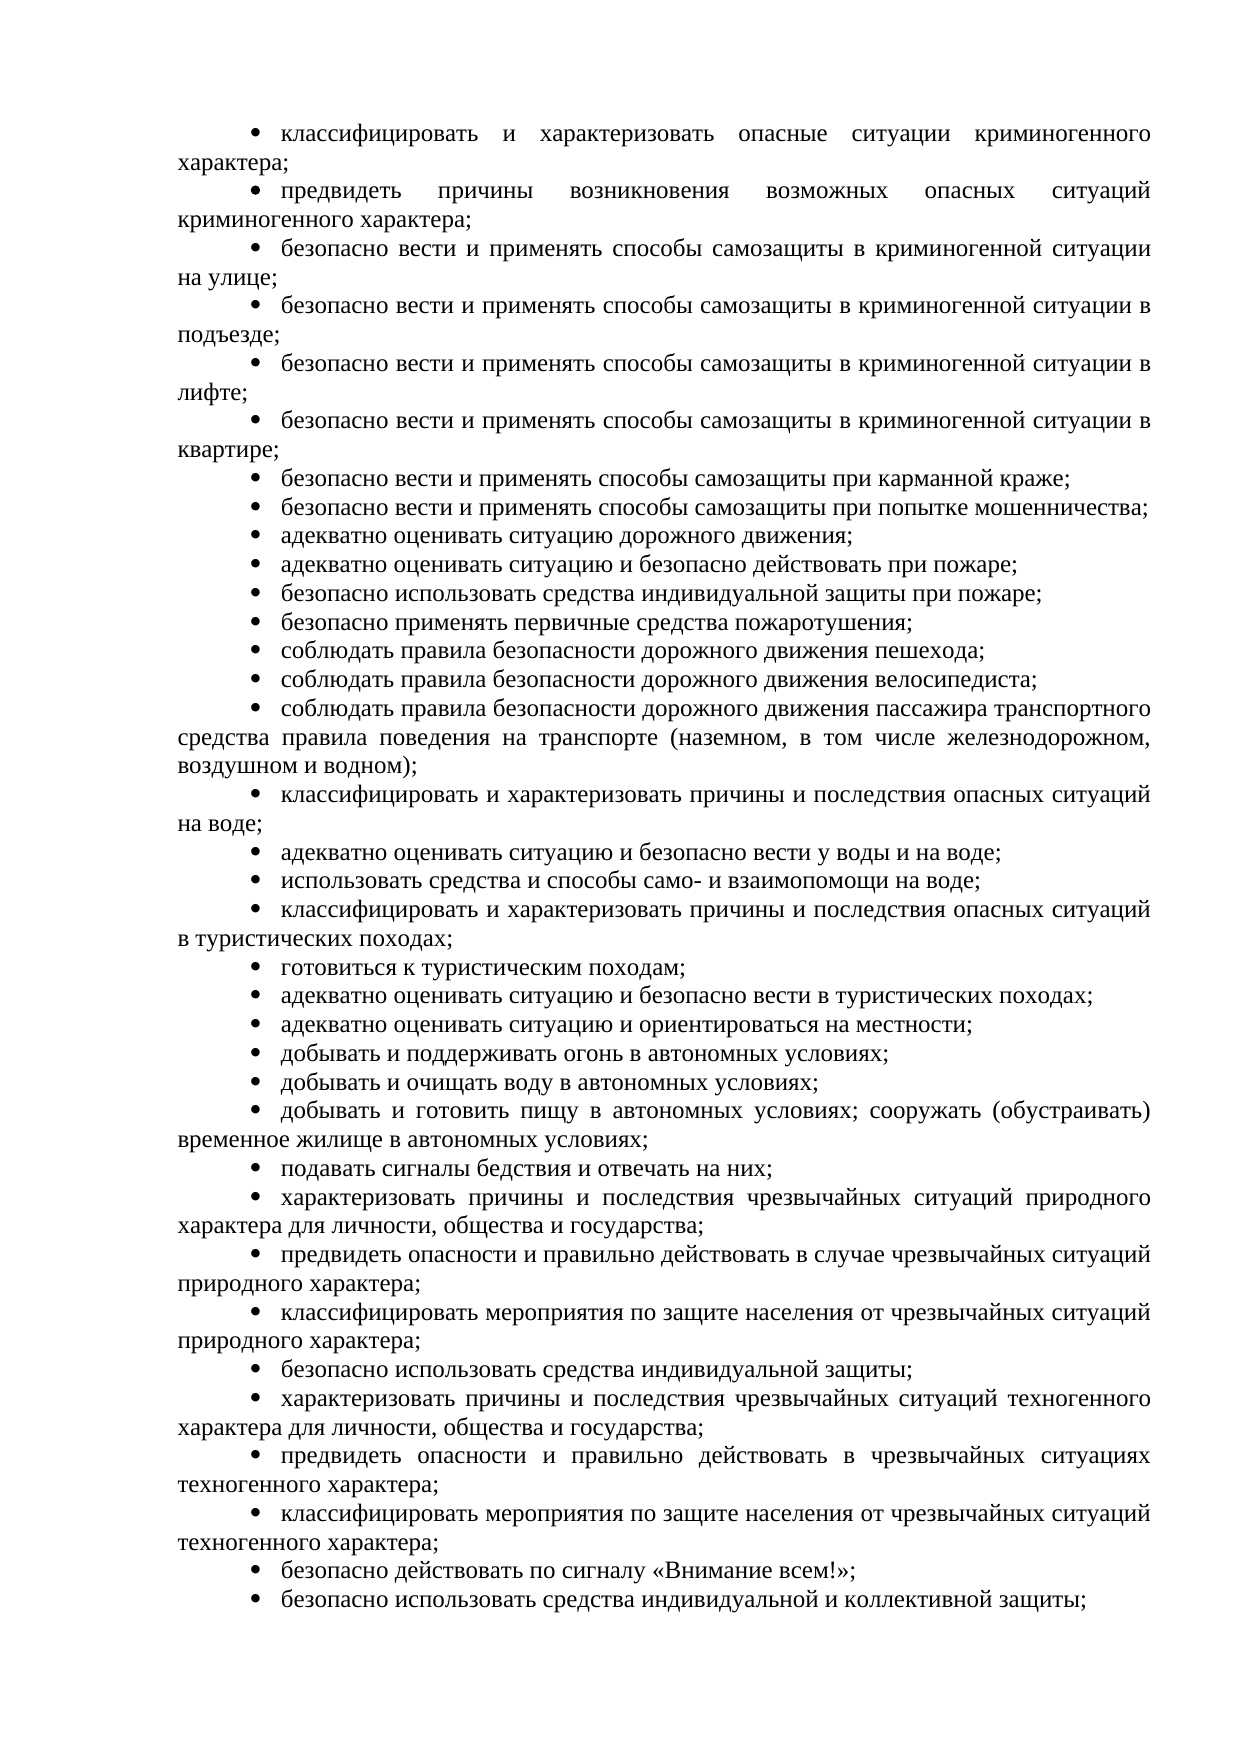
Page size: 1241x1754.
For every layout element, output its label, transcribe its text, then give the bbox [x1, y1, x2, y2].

list соблюдать правила безопасности дорожного движения велосипедиста; [177, 664, 1152, 693]
list характеризовать причины и последствия чрезвычайных ситуаций природного характера для личности, общества и государства; [177, 1182, 1152, 1239]
list безопасно вести и применять способы самозащиты в криминогенной ситуации в подъезде; [177, 291, 1152, 348]
list безопасно применять первичные средства пожаротушения; [177, 607, 1152, 636]
list безопасно использовать средства индивидуальной защиты при пожаре; [177, 578, 1152, 607]
list безопасно вести и применять способы самозащиты в криминогенной ситуации в лифте; [177, 348, 1152, 406]
list добывать и готовить пищу в автономных условиях; сооружать (обустраивать) временное жилище в автономных условиях; [177, 1096, 1152, 1153]
list соблюдать правила безопасности дорожного движения пешехода; [177, 636, 1152, 664]
list классифицировать и характеризовать причины и последствия опасных ситуаций на воде; [177, 779, 1152, 837]
list адекватно оценивать ситуацию и безопасно вести у воды и на воде; [177, 837, 1152, 866]
list характеризовать причины и последствия чрезвычайных ситуаций техногенного характера для личности, общества и государства; [177, 1383, 1152, 1441]
list добывать и очищать воду в автономных условиях; [177, 1067, 1152, 1096]
list использовать средства и способы само- и взаимопомощи на воде; [177, 866, 1152, 894]
list адекватно оценивать ситуацию дорожного движения; [177, 521, 1152, 549]
list готовиться к туристическим походам; [177, 952, 1152, 981]
list классифицировать мероприятия по защите населения от чрезвычайных ситуаций природного характера; [177, 1297, 1152, 1354]
list соблюдать правила безопасности дорожного движения пассажира транспортного средства правила поведения на транспорте (наземном, в том числе железнодорожном, воздушном и водном); [177, 693, 1152, 779]
list предвидеть опасности и правильно действовать в чрезвычайных ситуациях техногенного характера; [177, 1441, 1152, 1498]
list безопасно вести и применять способы самозащиты при карманной краже; [177, 463, 1152, 492]
list предвидеть опасности и правильно действовать в случае чрезвычайных ситуаций природного характера; [177, 1239, 1152, 1297]
list адекватно оценивать ситуацию и ориентироваться на местности; [177, 1009, 1152, 1038]
list безопасно вести и применять способы самозащиты при попытке мошенничества; [177, 492, 1152, 521]
list классифицировать мероприятия по защите населения от чрезвычайных ситуаций техногенного характера; [177, 1498, 1152, 1556]
list предвидеть причины возникновения возможных опасных ситуаций криминогенного характера; [177, 176, 1152, 233]
list адекватно оценивать ситуацию и безопасно вести в туристических походах; [177, 981, 1152, 1009]
list классифицировать и характеризовать причины и последствия опасных ситуаций в туристических походах; [177, 894, 1152, 952]
list безопасно действовать по сигналу «Внимание всем!»; [177, 1556, 1152, 1584]
list адекватно оценивать ситуацию и безопасно действовать при пожаре; [177, 549, 1152, 578]
list безопасно использовать средства индивидуальной и коллективной защиты; [177, 1584, 1152, 1613]
list безопасно использовать средства индивидуальной защиты; [177, 1354, 1152, 1383]
list безопасно вести и применять способы самозащиты в криминогенной ситуации на улице; [177, 233, 1152, 291]
list подавать сигналы бедствия и отвечать на них; [177, 1153, 1152, 1182]
list безопасно вести и применять способы самозащиты в криминогенной ситуации в квартире; [177, 406, 1152, 463]
list добывать и поддерживать огонь в автономных условиях; [177, 1038, 1152, 1067]
list классифицировать и характеризовать опасные ситуации криминогенного характера; [177, 118, 1152, 176]
